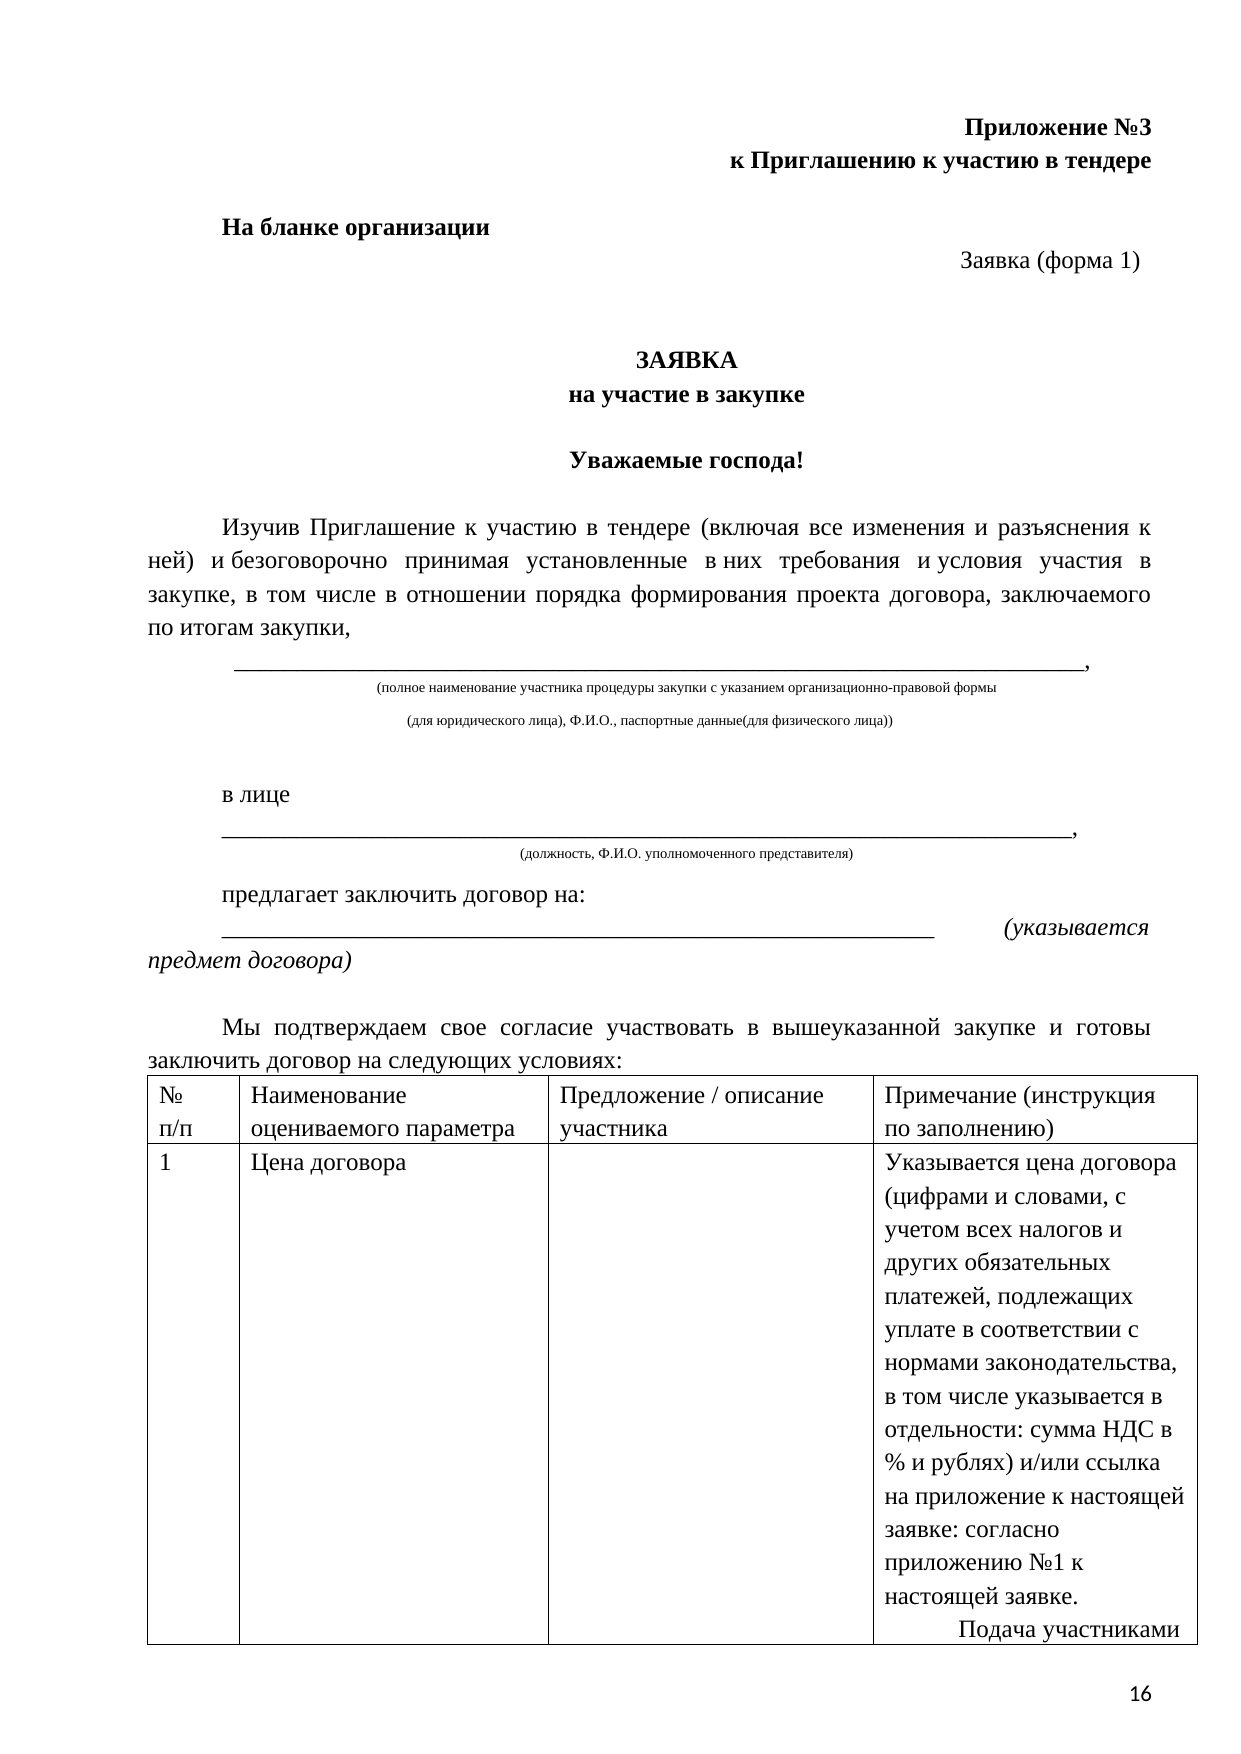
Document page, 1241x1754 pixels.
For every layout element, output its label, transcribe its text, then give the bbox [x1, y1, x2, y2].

table_cell Цена договора [240, 1144, 548, 1644]
table_header Наименование оцениваемого параметра [240, 1076, 548, 1143]
table_header Примечание (инструкция по заполнению) [874, 1076, 1197, 1143]
table_header № п/п [148, 1076, 239, 1143]
text (должность, Ф.И.О. уполномоченного представителя) [148, 842, 1152, 875]
text Заявка (форма 1) [148, 242, 1152, 275]
text Изучив Приглашение к участию в тендере (включая все изменения и разъяснения к ней) и безоговорочно принимая установленные в них требования и условия участия в закупке, в том числе в отношении порядка формирования проекта договора, заключаемого по итогам закупки, [148, 509, 1152, 642]
text к Приглашению к участию в тендере [148, 142, 1152, 175]
text На бланке организации [148, 209, 1152, 242]
table_cell [549, 1144, 873, 1644]
text Приложение №3 [148, 109, 1152, 142]
text в лице [148, 775, 1152, 809]
text ____________________________________________________________________, [148, 809, 1152, 842]
text Уважаемые господа! [148, 442, 1152, 475]
text предлагает заключить договор на: [148, 875, 1152, 909]
text (полное наименование участника процедуры закупки с указанием организационно-правовой формы (для юридического лица), Ф.И.О., паспортные данные(для физического лица)) [148, 675, 1152, 742]
text ____________________________________________________________________, [148, 642, 1152, 675]
text _________________________________________________________ (указывается предмет договора) [148, 909, 1152, 975]
text на участие в закупке [148, 375, 1152, 409]
table_cell 1 [148, 1144, 239, 1644]
text Мы подтверждаем свое согласие участвовать в вышеуказанной закупке и готовы заключить договор на следующих условиях: [148, 1009, 1152, 1075]
text ЗАЯВКА [148, 342, 1152, 375]
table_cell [874, 1144, 1197, 1644]
table_header Предложение / описание участника [549, 1076, 873, 1143]
